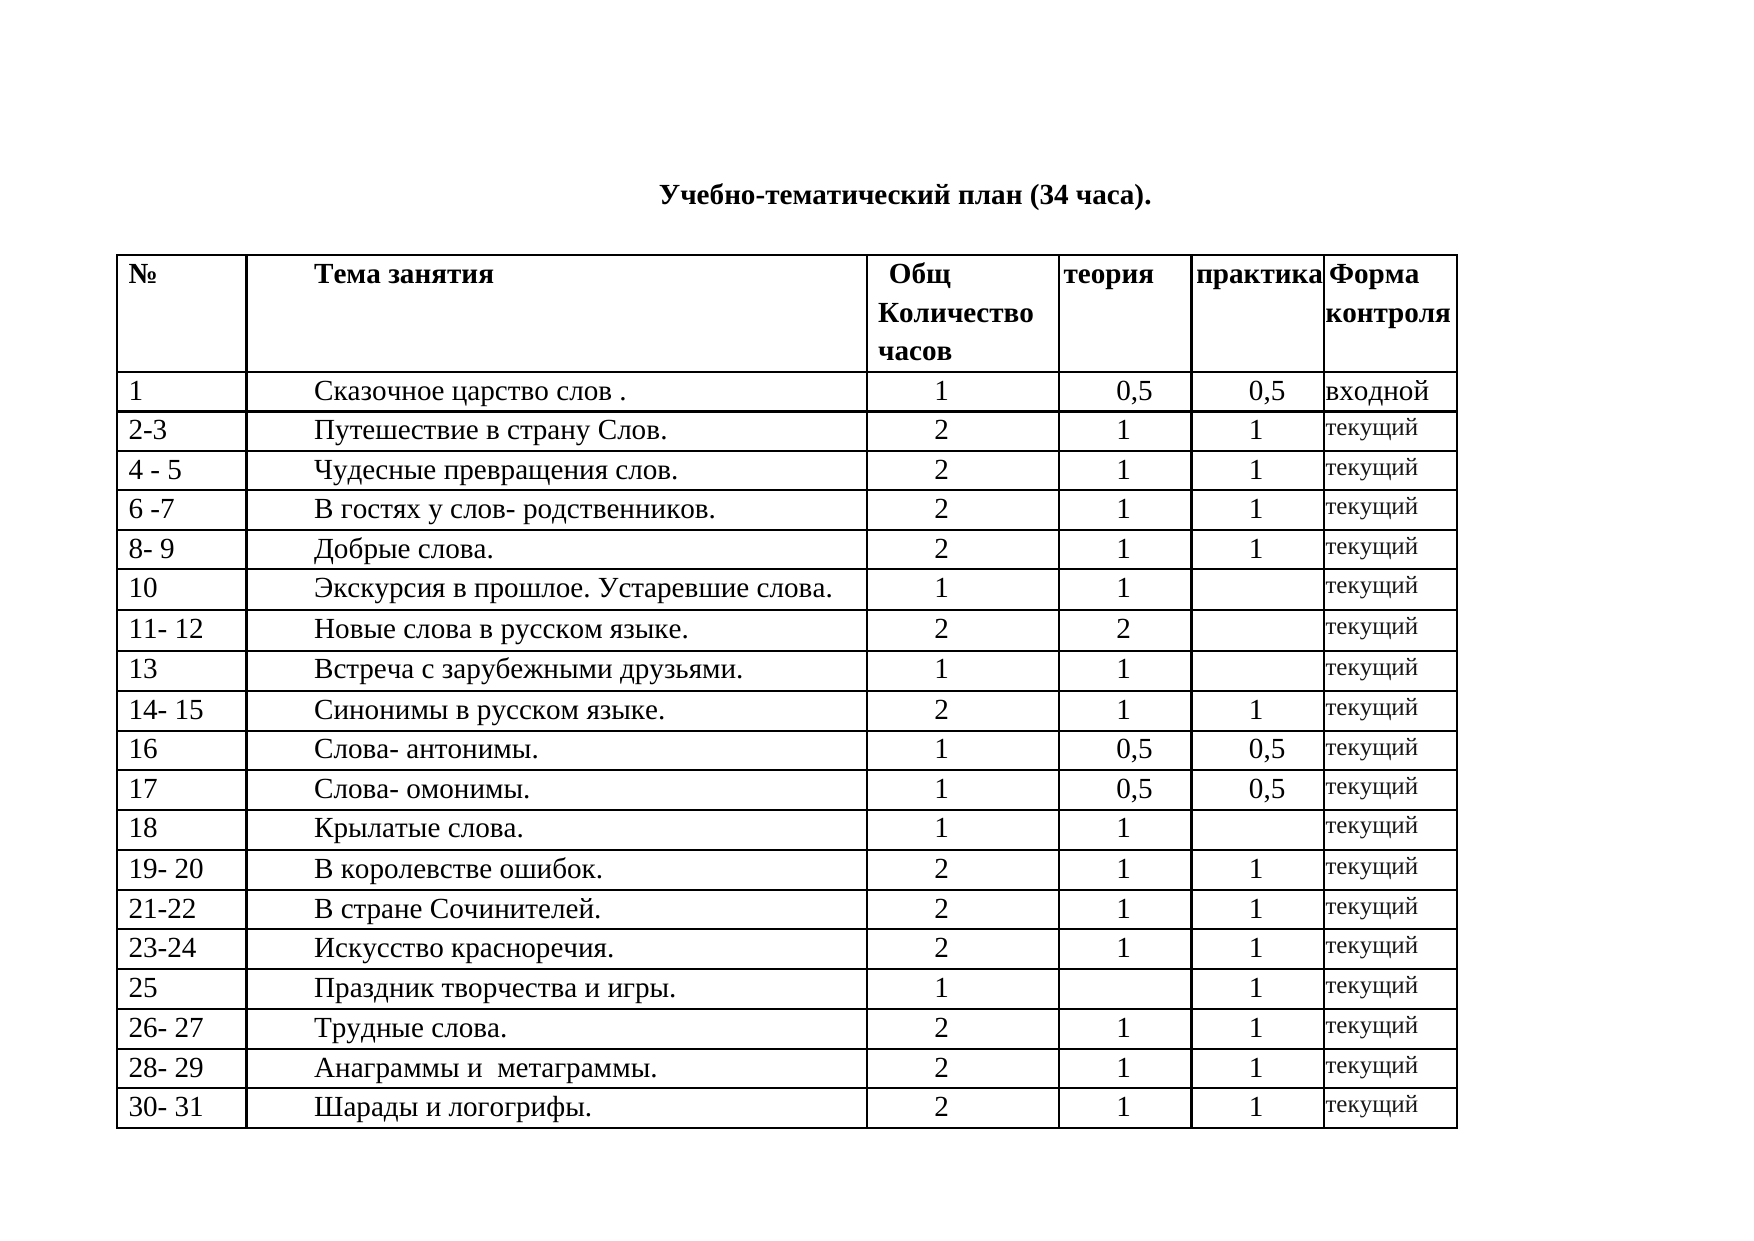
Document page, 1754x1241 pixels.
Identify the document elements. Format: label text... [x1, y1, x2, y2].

table_cell В королевстве ошибок. [248, 851, 866, 889]
table_cell 1 [1060, 531, 1190, 568]
table_cell 0,5 [1193, 771, 1323, 808]
table_cell 2 [868, 692, 1058, 729]
table_cell 0,5 [1060, 771, 1190, 808]
table_cell 1 [1060, 452, 1190, 489]
table_header № [118, 256, 245, 371]
table_cell текущий [1325, 811, 1456, 849]
table_cell 1 [1193, 692, 1323, 729]
table_cell 0,5 [1060, 373, 1190, 410]
table_cell 1 [1193, 531, 1323, 568]
table_cell 2 [868, 452, 1058, 489]
table_cell текущий [1325, 771, 1456, 808]
table_cell 1 [1193, 452, 1323, 489]
table_cell Слова- антонимы. [248, 732, 866, 769]
table_cell [1193, 811, 1323, 849]
table_cell текущий [1325, 413, 1456, 450]
table_cell текущий [1325, 652, 1456, 690]
table_cell Путешествие в страну Слов. [248, 413, 866, 450]
table_cell 2 [868, 491, 1058, 529]
table_cell Новые слова в русском языке. [248, 611, 866, 649]
table_cell текущий [1325, 570, 1456, 609]
table_cell Шарады и логогрифы. [248, 1089, 866, 1127]
table_cell текущий [1325, 930, 1456, 968]
table_cell 2 [868, 1010, 1058, 1048]
table_cell 2 [868, 930, 1058, 968]
table_cell В стране Сочинителей. [248, 891, 866, 928]
table_cell 1 [1193, 851, 1323, 889]
table_cell Встреча с зарубежными друзьями. [248, 652, 866, 690]
table_cell 4 - 5 [118, 452, 245, 489]
table_cell текущий [1325, 851, 1456, 889]
table_cell 1 [1193, 930, 1323, 968]
text Учебно-тематический план (34 часа). [118, 177, 1636, 211]
table_cell текущий [1325, 1010, 1456, 1048]
table_cell Искусство красноречия. [248, 930, 866, 968]
table_cell 11- 12 [118, 611, 245, 649]
table_cell В гостях у слов- родственников. [248, 491, 866, 529]
table_cell текущий [1325, 491, 1456, 529]
table_cell 2 [868, 1089, 1058, 1127]
table_cell 1 [1193, 891, 1323, 928]
table_cell 26- 27 [118, 1010, 245, 1048]
table_cell 2 [868, 891, 1058, 928]
table_cell 1 [1060, 851, 1190, 889]
table_cell 23-24 [118, 930, 245, 968]
table_cell 2 [868, 1050, 1058, 1087]
table_header Форма контроля [1325, 256, 1456, 371]
table_cell [1193, 611, 1323, 649]
table_cell 1 [1193, 1010, 1323, 1048]
table_header Общ Количество часов [868, 256, 1058, 371]
table_cell Добрые слова. [248, 531, 866, 568]
table_cell 6 -7 [118, 491, 245, 529]
table_cell 1 [1060, 692, 1190, 729]
table_cell 1 [1193, 413, 1323, 450]
table_cell 1 [1060, 1010, 1190, 1048]
table_cell 2 [868, 531, 1058, 568]
table_cell 1 [1060, 1089, 1190, 1127]
table_cell текущий [1325, 611, 1456, 649]
table_cell 1 [1060, 491, 1190, 529]
table_cell текущий [1325, 732, 1456, 769]
table_cell 25 [118, 970, 245, 1008]
table_cell 2 [1060, 611, 1190, 649]
table_cell 1 [868, 811, 1058, 849]
table_cell входной [1325, 373, 1456, 410]
table_cell 0,5 [1193, 732, 1323, 769]
table_cell 1 [1193, 970, 1323, 1008]
table_header теория [1060, 256, 1190, 371]
table_cell 8- 9 [118, 531, 245, 568]
table_cell текущий [1325, 970, 1456, 1008]
table_cell Экскурсия в прошлое. Устаревшие слова. [248, 570, 866, 609]
table_cell 1 [1193, 1089, 1323, 1127]
table_cell 1 [868, 570, 1058, 609]
table_cell 1 [1060, 413, 1190, 450]
table_cell 1 [1060, 652, 1190, 690]
table_cell текущий [1325, 452, 1456, 489]
table_cell 0,5 [1060, 732, 1190, 769]
table_cell Анаграммы и метаграммы. [248, 1050, 866, 1087]
table_cell 0,5 [1193, 373, 1323, 410]
table_cell 1 [868, 732, 1058, 769]
table_cell 1 [868, 970, 1058, 1008]
table_cell [1193, 570, 1323, 609]
table_cell текущий [1325, 1050, 1456, 1087]
table_cell текущий [1325, 1089, 1456, 1127]
table_cell 1 [868, 373, 1058, 410]
table_header Тема занятия [248, 256, 866, 371]
table_cell 1 [1193, 491, 1323, 529]
table_cell 1 [1193, 1050, 1323, 1087]
table_cell [1193, 652, 1323, 690]
table_cell 28- 29 [118, 1050, 245, 1087]
table_cell 17 [118, 771, 245, 808]
table_cell 18 [118, 811, 245, 849]
table_cell [1060, 970, 1190, 1008]
table_cell Чудесные превращения слов. [248, 452, 866, 489]
table_cell 1 [868, 652, 1058, 690]
table_cell Крылатые слова. [248, 811, 866, 849]
table_cell 1 [868, 771, 1058, 808]
table_cell 16 [118, 732, 245, 769]
table_cell 30- 31 [118, 1089, 245, 1127]
table_cell 19- 20 [118, 851, 245, 889]
table_cell 1 [1060, 570, 1190, 609]
table_cell Праздник творчества и игры. [248, 970, 866, 1008]
table_cell 14- 15 [118, 692, 245, 729]
table_cell 2-3 [118, 413, 245, 450]
table_cell Слова- омонимы. [248, 771, 866, 808]
table_cell текущий [1325, 531, 1456, 568]
table_cell 2 [868, 851, 1058, 889]
table_cell Синонимы в русском языке. [248, 692, 866, 729]
table_cell 1 [1060, 811, 1190, 849]
table_cell 1 [1060, 891, 1190, 928]
table_header практика [1193, 256, 1323, 371]
table_cell текущий [1325, 692, 1456, 729]
table_cell 1 [1060, 1050, 1190, 1087]
table_cell 1 [118, 373, 245, 410]
table_cell 10 [118, 570, 245, 609]
table_cell 13 [118, 652, 245, 690]
table_cell Сказочное царство слов . [248, 373, 866, 410]
table_cell 2 [868, 413, 1058, 450]
table_cell текущий [1325, 891, 1456, 928]
table_cell 2 [868, 611, 1058, 649]
table_cell 1 [1060, 930, 1190, 968]
table_cell 21-22 [118, 891, 245, 928]
table_cell Трудные слова. [248, 1010, 866, 1048]
